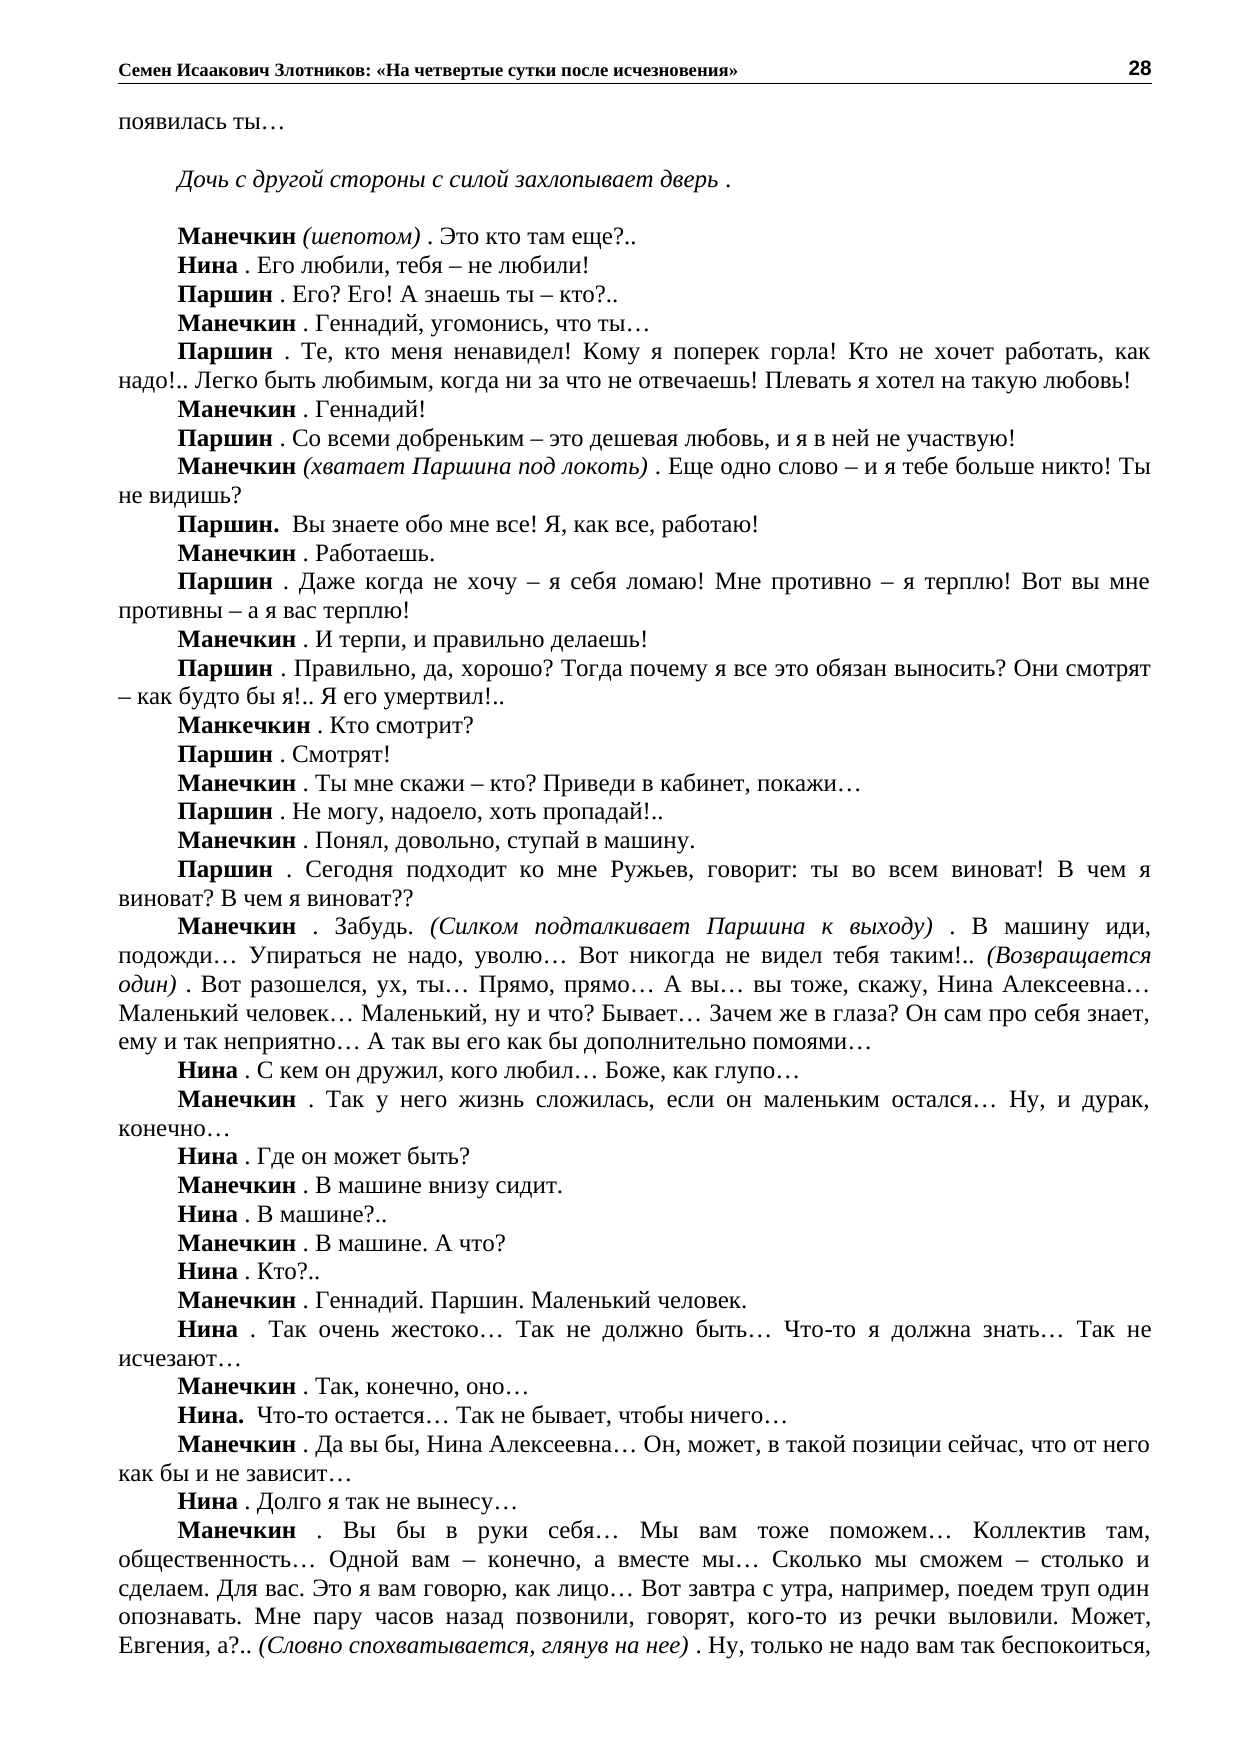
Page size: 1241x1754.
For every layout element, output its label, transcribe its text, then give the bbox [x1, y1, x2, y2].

text Манечкин . Работаешь. [118, 538, 1152, 566]
text Манечкин . В машине. А что? [118, 1228, 1152, 1256]
text Манечкин . Забудь. (Силком подталкивает Паршина к выходу) . В машину иди, подожди… Упираться не надо, уволю… Вот никогда не видел тебя таким!.. (Возвращается один) . Вот разошелся, ух, ты… Прямо, прямо… А вы… вы тоже, скажу, Нина Алексеевна… Маленький человек… Маленький, ну и что? Бывает… Зачем же в глаза? Он сам про себя знает, ему и так неприятно… А так вы его как бы дополнительно помоями… [118, 911, 1152, 1055]
text Паршин . Даже когда не хочу – я себя ломаю! Мне противно – я терплю! Вот вы мне противны – а я вас терплю! [118, 566, 1152, 624]
text Паршин . Не могу, надоело, хоть пропадай!.. [118, 796, 1152, 825]
text Манечкин . И терпи, и правильно делаешь! [118, 624, 1152, 653]
text Нина . Его любили, тебя – не любили! [118, 250, 1152, 279]
text Паршин. Вы знаете обо мне все! Я, как все, работаю! [118, 509, 1152, 538]
text Паршин . Его? Его! А знаешь ты – кто?.. [118, 279, 1152, 308]
text Манечкин . Геннадий. Паршин. Маленький человек. [118, 1285, 1152, 1314]
text Дочь с другой стороны с силой захлопывает дверь . [118, 164, 1152, 193]
text Паршин . Правильно, да, хорошо? Тогда почему я все это обязан выносить? Они смотрят – как будто бы я!.. Я его умертвил!.. [118, 653, 1152, 710]
text Нина . В машине?.. [118, 1199, 1152, 1228]
text Манечкин . Так, конечно, оно… [118, 1371, 1152, 1400]
text Манечкин (шепотом) . Это кто там еще?.. [118, 221, 1152, 250]
text Нина . Долго я так не вынесу… [118, 1486, 1152, 1515]
text Манечкин . Понял, довольно, ступай в машину. [118, 825, 1152, 854]
text Манкечкин . Кто смотрит? [118, 710, 1152, 739]
text Паршин . Сегодня подходит ко мне Ружьев, говорит: ты во всем виноват! В чем я виноват? В чем я виноват?? [118, 854, 1152, 911]
text Манечкин . Да вы бы, Нина Алексеевна… Он, может, в такой позиции сейчас, что от него как бы и не зависит… [118, 1429, 1152, 1486]
text Нина . Так очень жестоко… Так не должно быть… Что-то я должна знать… Так не исчезают… [118, 1314, 1152, 1371]
text Манечкин (хватает Паршина под локоть) . Еще одно слово – и я тебе больше никто! Ты не видишь? [118, 451, 1152, 509]
text Манечкин . В машине внизу сидит. [118, 1170, 1152, 1199]
text Манечкин . Геннадий, угомонись, что ты… [118, 308, 1152, 336]
text Паршин . Со всеми добреньким – это дешевая любовь, и я в ней не участвую! [118, 423, 1152, 451]
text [118, 1515, 1152, 1659]
text Нина . Где он может быть? [118, 1141, 1152, 1170]
text Паршин . Смотрят! [118, 739, 1152, 768]
text Манечкин . Ты мне скажи – кто? Приведи в кабинет, покажи… [118, 768, 1152, 796]
text Нина . С кем он дружил, кого любил… Боже, как глупо… [118, 1055, 1152, 1084]
text Манечкин . Так у него жизнь сложилась, если он маленьким остался… Ну, и дурак, конечно… [118, 1084, 1152, 1141]
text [118, 106, 1152, 135]
text Нина. Что-то остается… Так не бывает, чтобы ничего… [118, 1400, 1152, 1429]
text Паршин . Те, кто меня ненавидел! Кому я поперек горла! Кто не хочет работать, как надо!.. Легко быть любимым, когда ни за что не отвечаешь! Плевать я хотел на такую любовь! [118, 336, 1152, 394]
text Нина . Кто?.. [118, 1256, 1152, 1285]
text Манечкин . Геннадий! [118, 394, 1152, 423]
